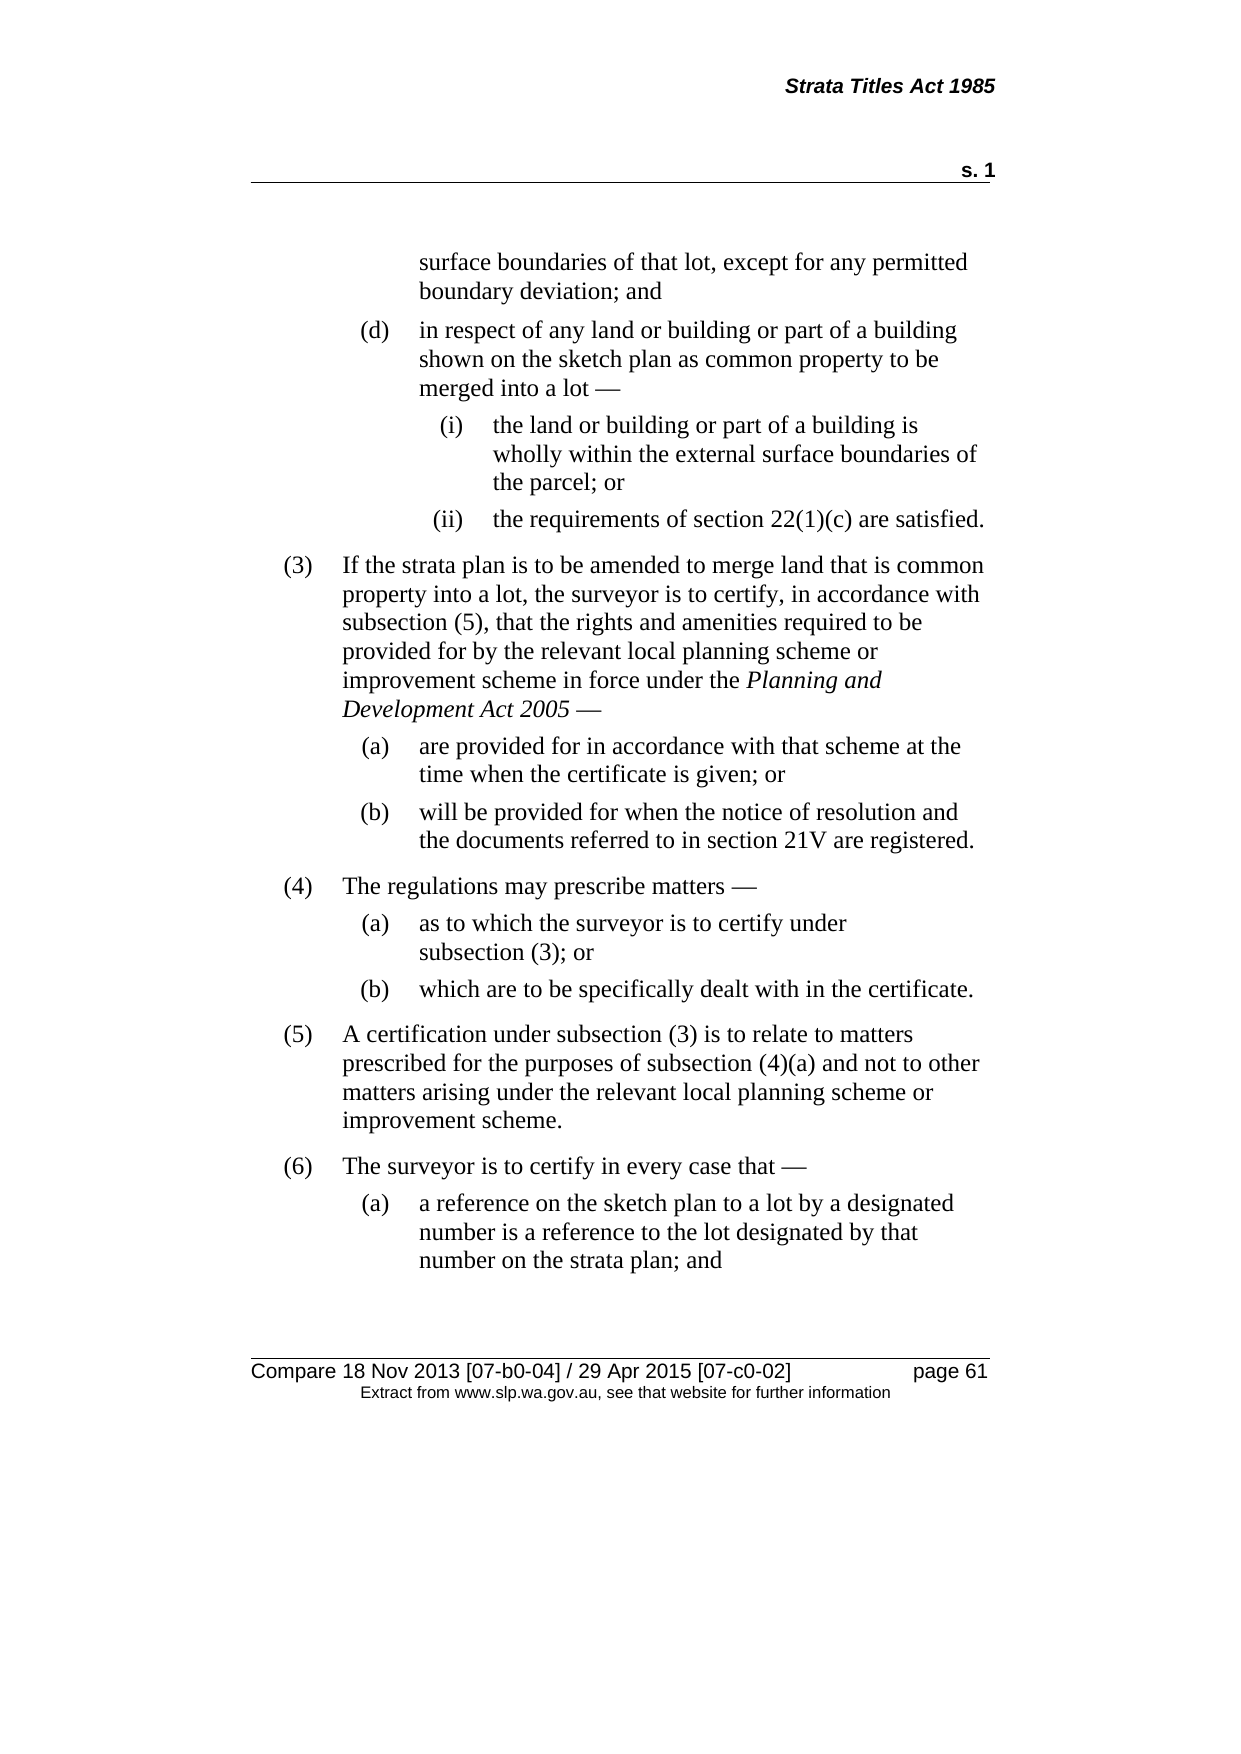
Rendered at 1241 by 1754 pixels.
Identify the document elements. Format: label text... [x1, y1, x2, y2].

text (5) A certification under subsection (3) is to relate to matters prescribed for the purposes of subsection (4)(a) and not to other matters arising under the relevant local planning scheme or improvement scheme. [251, 1019, 990, 1134]
text (ii) the requirements of section 22(1)(c) are satisfied. [251, 504, 990, 533]
text (a) as to which the surveyor is to certify under subsection (3); or [251, 908, 990, 965]
text (a) are provided for in accordance with that scheme at the time when the certificate is given; or [251, 731, 990, 788]
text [251, 247, 990, 305]
text (3) If the strata plan is to be amended to merge land that is common property into a lot, the surveyor is to certify, in accordance with subsection (5), that the rights and amenities required to be provided for by the relevant local planning scheme or improvement scheme in force under the Planning and Development Act 2005 — [251, 550, 990, 722]
text (4) The regulations may prescribe matters — [251, 871, 990, 899]
text (b) will be provided for when the notice of resolution and the documents referred to in section 21V are registered. [251, 797, 990, 854]
text (6) The surveyor is to certify in every case that — [251, 1151, 990, 1179]
text (a) a reference on the sketch plan to a lot by a designated number is a reference to the lot designated by that number on the strata plan; and [251, 1188, 990, 1274]
text (i) the land or building or part of a building is wholly within the external surface boundaries of the parcel; or [251, 410, 990, 496]
text (b) which are to be specifically dealt with in the certificate. [251, 974, 990, 1002]
text (d) in respect of any land or building or part of a building shown on the sketch plan as common property to be merged into a lot — [251, 315, 990, 402]
